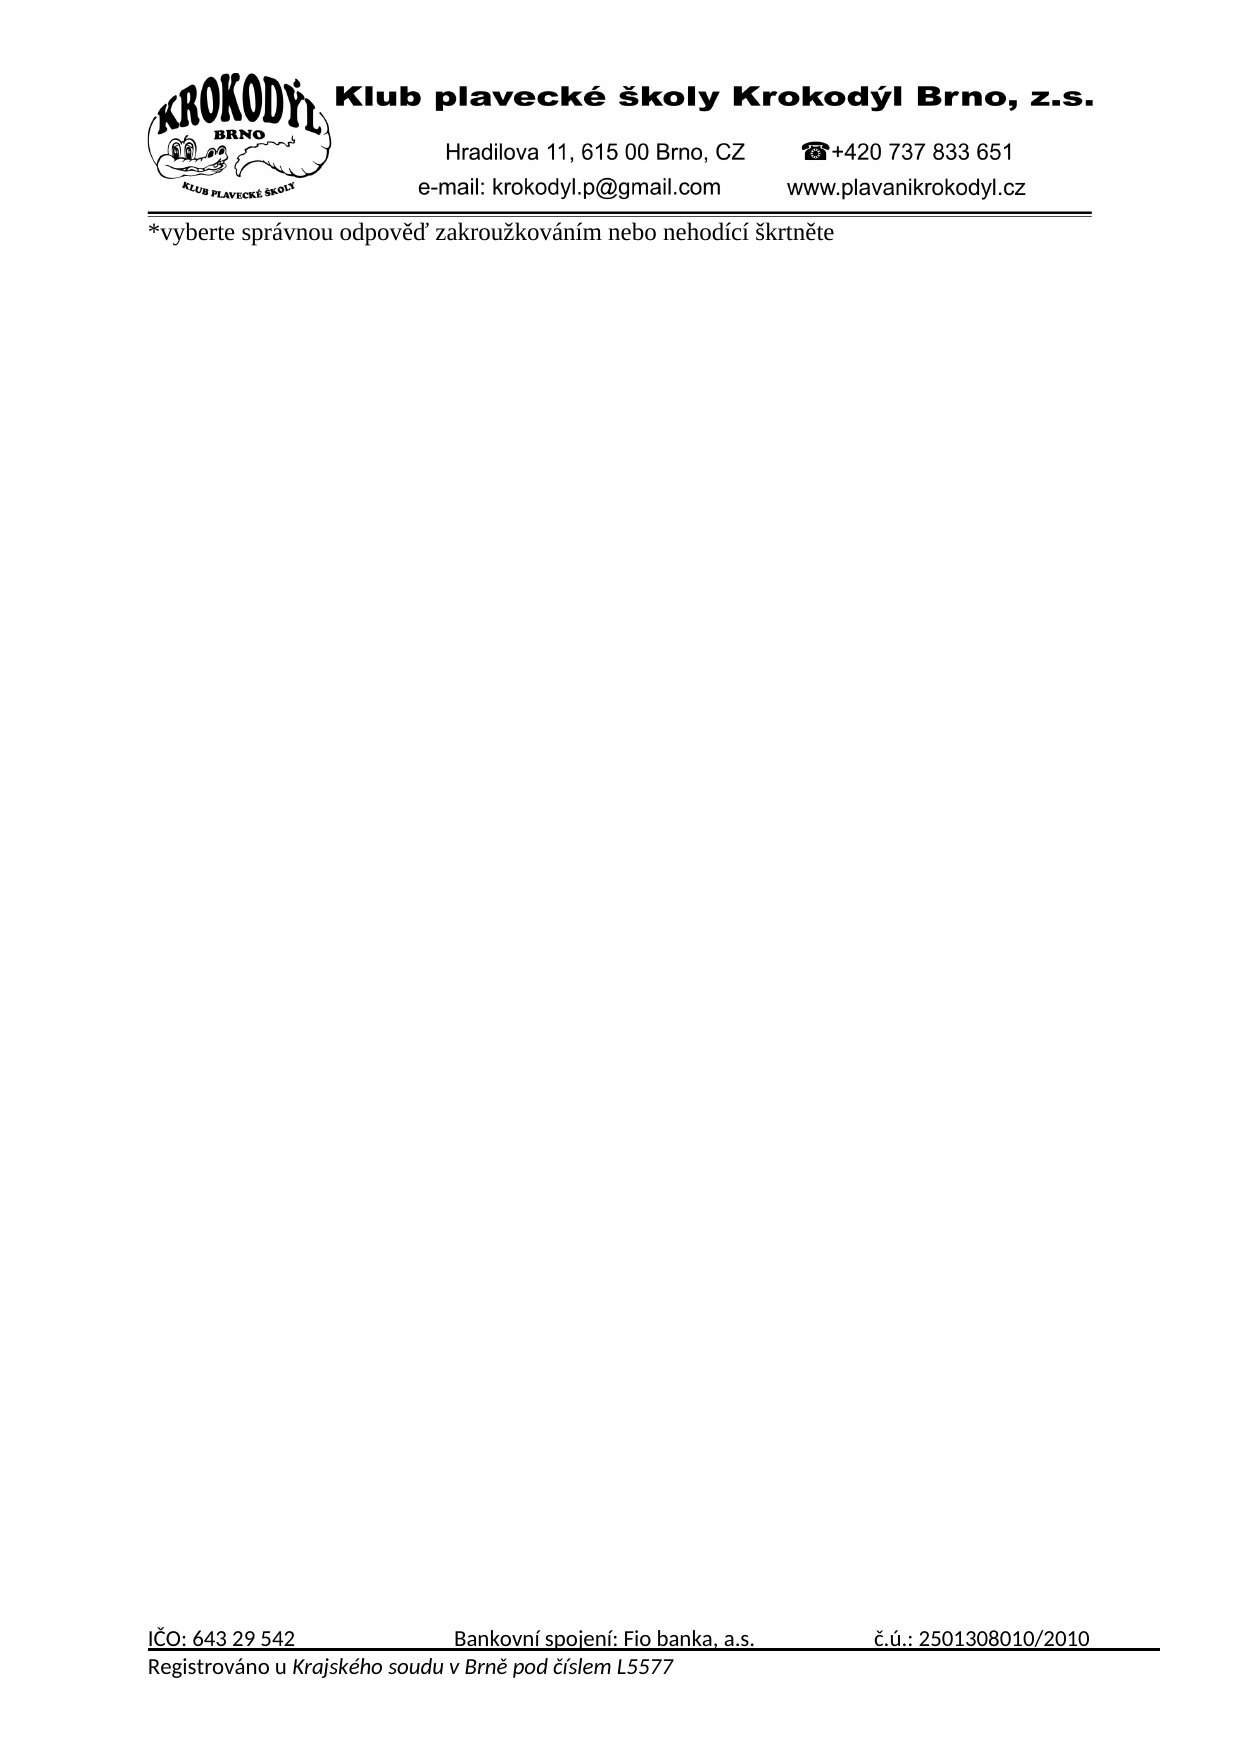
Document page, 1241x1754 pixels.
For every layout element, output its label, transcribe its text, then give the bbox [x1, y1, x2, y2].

picture [147, 73, 1093, 217]
text *vyberte správnou odpověď zakroužkováním nebo nehodící škrtněte [148, 217, 1093, 246]
